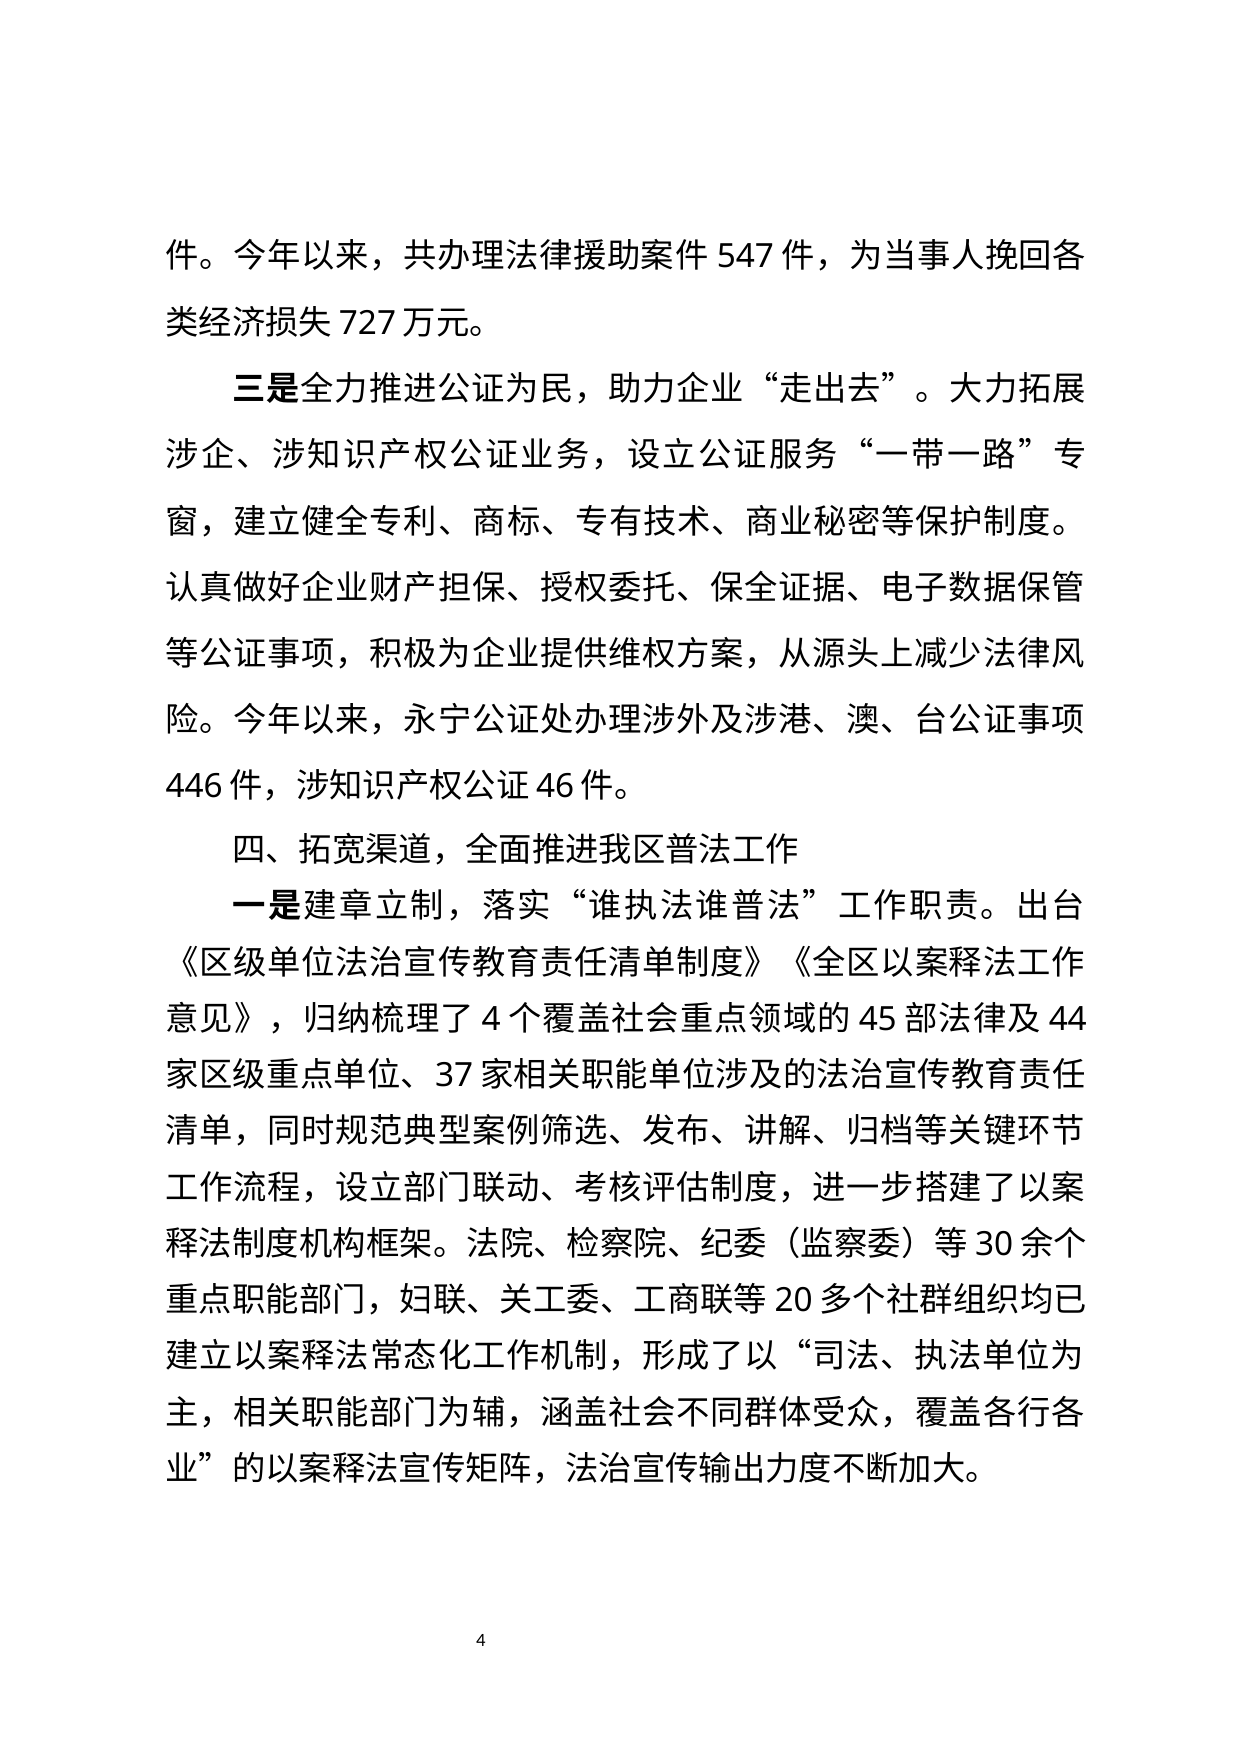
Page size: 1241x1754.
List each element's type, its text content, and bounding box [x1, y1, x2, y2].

list 三是全力推进公证为民，助力企业“走出去”。大力拓展涉企、涉知识产权公证业务，设立公证服务“一带一路”专窗，建立健全专利、商标、专有技术、商业秘密等保护制度。认真做好企业财产担保、授权委托、保全证据、电子数据保管等公证事项，积极为企业提供维权方案，从源头上减少法律风险。今年以来，永宁公证处办理涉外及涉港、澳、台公证事项 446件，涉知识产权公证46件。 [165, 353, 1087, 817]
list 一是建章立制，落实“谁执法谁普法”工作职责。出台《区级单位法治宣传教育责任清单制度》《全区以案释法工作意见》，归纳梳理了4个覆盖社会重点领域的45部法律及44家区级重点单位、37家相关职能单位涉及的法治宣传教育责任清单，同时规范典型案例筛选、发布、讲解、归档等关键环节工作流程，设立部门联动、考核评估制度，进一步搭建了以案释法制度机构框架。法院、检察院、纪委（监察委）等30余个重点职能部门，妇联、关工委、工商联等20多个社群组织均已建立以案释法常态化工作机制，形成了以“司法、执法单位为主，相关职能部门为辅，涵盖社会不同群体受众，覆盖各行各业”的以案释法宣传矩阵，法治宣传输出力度不断加大。 [165, 873, 1087, 1492]
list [165, 220, 1087, 353]
list 四、拓宽渠道，全面推进我区普法工作 [165, 817, 1087, 873]
